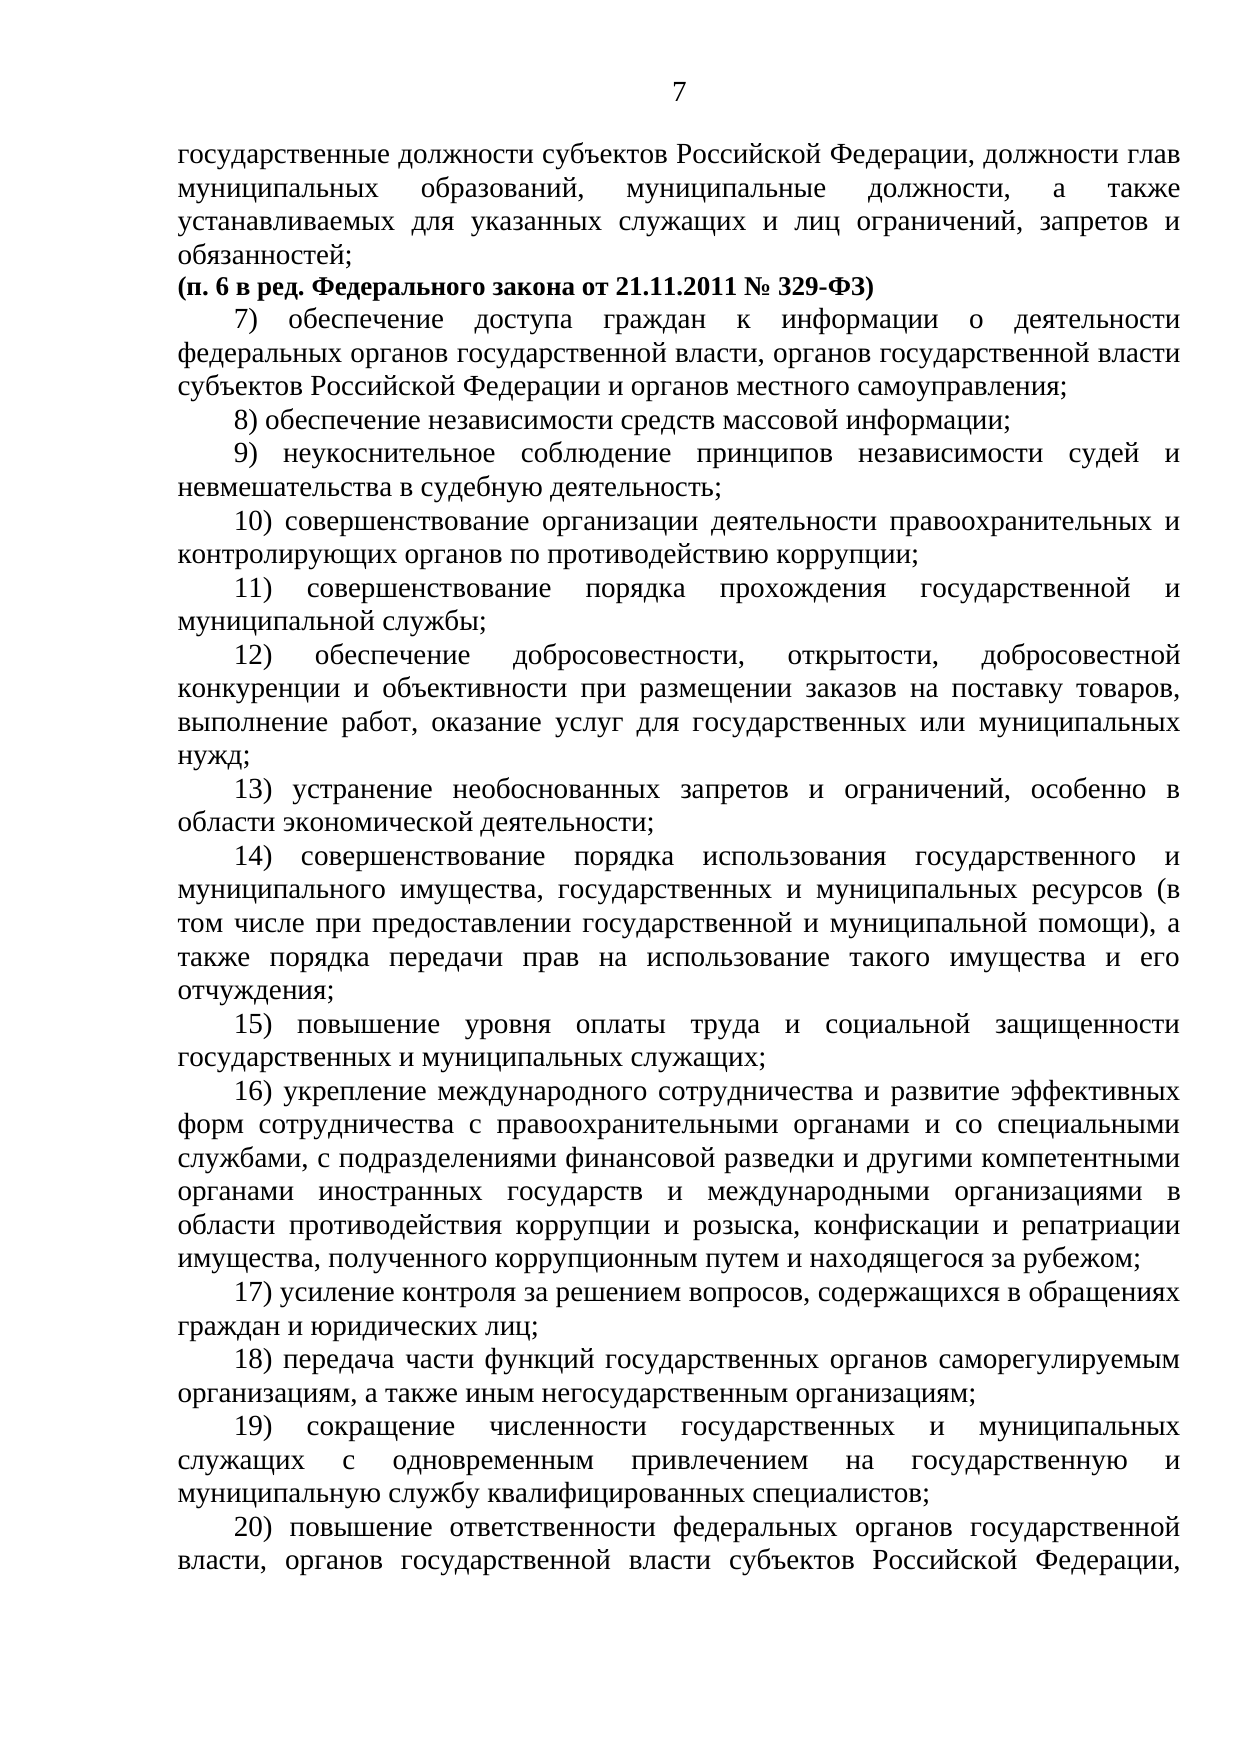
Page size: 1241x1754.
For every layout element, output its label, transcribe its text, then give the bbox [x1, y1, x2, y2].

text 12) обеспечение добросовестности, открытости, добросовестной конкуренции и объективности при размещении заказов на поставку товаров, выполнение работ, оказание услуг для государственных или муниципальных нужд; [177, 637, 1181, 771]
text 14) совершенствование порядка использования государственного и муниципального имущества, государственных и муниципальных ресурсов (в том числе при предоставлении государственной и муниципальной помощи), а также порядка передачи прав на использование такого имущества и его отчуждения; [177, 838, 1181, 1006]
text (п. 6 в ред. Федерального закона от 21.11.2011 № 329-ФЗ) [177, 270, 1181, 301]
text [177, 136, 1181, 270]
text 18) передача части функций государственных органов саморегулируемым организациям, а также иным негосударственным организациям; [177, 1341, 1181, 1408]
text 13) устранение необоснованных запретов и ограничений, особенно в области экономической деятельности; [177, 771, 1181, 838]
text 10) совершенствование организации деятельности правоохранительных и контролирующих органов по противодействию коррупции; [177, 503, 1181, 570]
text 17) усиление контроля за решением вопросов, содержащихся в обращениях граждан и юридических лиц; [177, 1274, 1181, 1341]
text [177, 1509, 1181, 1576]
text 7) обеспечение доступа граждан к информации о деятельности федеральных органов государственной власти, органов государственной власти субъектов Российской Федерации и органов местного самоуправления; [177, 301, 1181, 402]
text 15) повышение уровня оплаты труда и социальной защищенности государственных и муниципальных служащих; [177, 1006, 1181, 1073]
text 19) сокращение численности государственных и муниципальных служащих с одновременным привлечением на государственную и муниципальную службу квалифицированных специалистов; [177, 1408, 1181, 1509]
text 16) укрепление международного сотрудничества и развитие эффективных форм сотрудничества с правоохранительными органами и со специальными службами, с подразделениями финансовой разведки и другими компетентными органами иностранных государств и международными организациями в области противодействия коррупции и розыска, конфискации и репатриации имущества, полученного коррупционным путем и находящегося за рубежом; [177, 1073, 1181, 1274]
text 8) обеспечение независимости средств массовой информации; [177, 402, 1181, 436]
text 9) неукоснительное соблюдение принципов независимости судей и невмешательства в судебную деятельность; [177, 436, 1181, 503]
text 11) совершенствование порядка прохождения государственной и муниципальной службы; [177, 570, 1181, 637]
